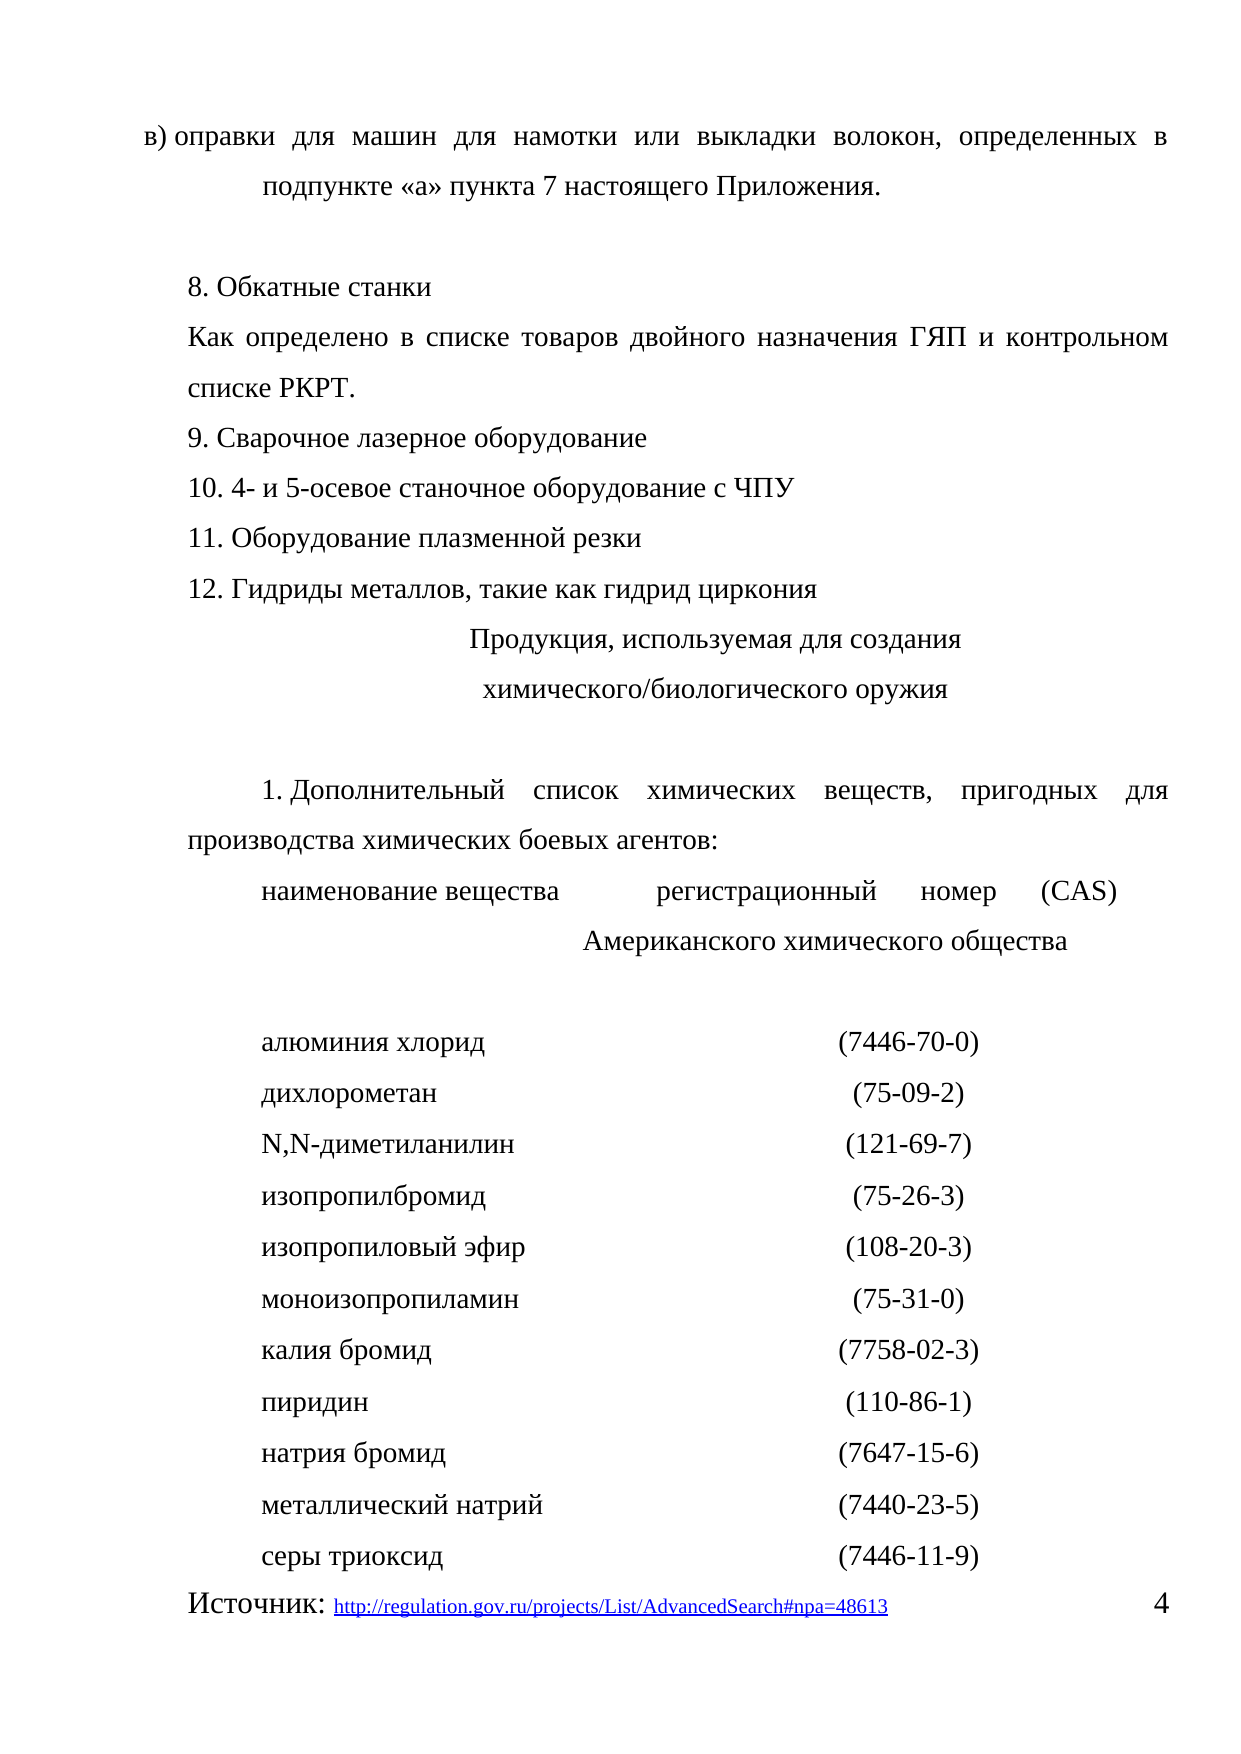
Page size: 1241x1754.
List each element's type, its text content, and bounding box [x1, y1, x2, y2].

table_cell (75-09-2) [571, 1075, 1172, 1127]
table_cell (7758-02-3) [571, 1333, 1172, 1384]
table_cell (7440-23-5) [571, 1487, 1172, 1538]
table_cell (7647-15-6) [571, 1435, 1172, 1487]
table_header регистрационный номер (CAS) Американского химического общества [571, 873, 1172, 1024]
table_cell (110-86-1) [571, 1384, 1172, 1435]
text 11. Оборудование плазменной резки [187, 521, 1169, 554]
table_cell (7446-11-9) [571, 1538, 1172, 1572]
text в) оправки для машин для намотки или выкладки волокон, определенных в подпункте «а» пункта 7 настоящего Приложения. [143, 118, 1169, 202]
text 12. Гидриды металлов, такие как гидрид циркония [187, 571, 1169, 604]
table_cell серы триоксид [176, 1538, 571, 1572]
table_cell натрия бромид [176, 1435, 571, 1487]
table_cell (75-26-3) [571, 1178, 1172, 1229]
table_cell моноизопропиламин [176, 1281, 571, 1332]
table_cell (75-31-0) [571, 1281, 1172, 1332]
text 1. Дополнительный список химических веществ, пригодных для производства химических боевых агентов: [187, 772, 1169, 856]
text 10. 4- и 5-осевое станочное оборудование с ЧПУ [187, 470, 1169, 504]
table_cell металлический натрий [176, 1487, 571, 1538]
table_cell (108-20-3) [571, 1230, 1172, 1281]
table_cell дихлорометан [176, 1075, 571, 1127]
table_cell изопропиловый эфир [176, 1230, 571, 1281]
text 8. Обкатные станки [187, 269, 1169, 303]
table_cell (7446-70-0) [571, 1024, 1172, 1075]
text химического/биологического оружия [187, 672, 1169, 705]
table_cell N,N-диметиланилин [176, 1127, 571, 1178]
table_cell калия бромид [176, 1333, 571, 1384]
table_cell (121-69-7) [571, 1127, 1172, 1178]
text Продукция, используемая для создания [187, 621, 1169, 655]
text 9. Сварочное лазерное оборудование [187, 420, 1169, 453]
table_header наименование вещества [176, 873, 571, 1024]
text Как определено в списке товаров двойного назначения ГЯП и контрольном списке РКРТ. [187, 319, 1169, 403]
table_cell изопропилбромид [176, 1178, 571, 1229]
table_cell алюминия хлорид [176, 1024, 571, 1075]
table_cell пиридин [176, 1384, 571, 1435]
